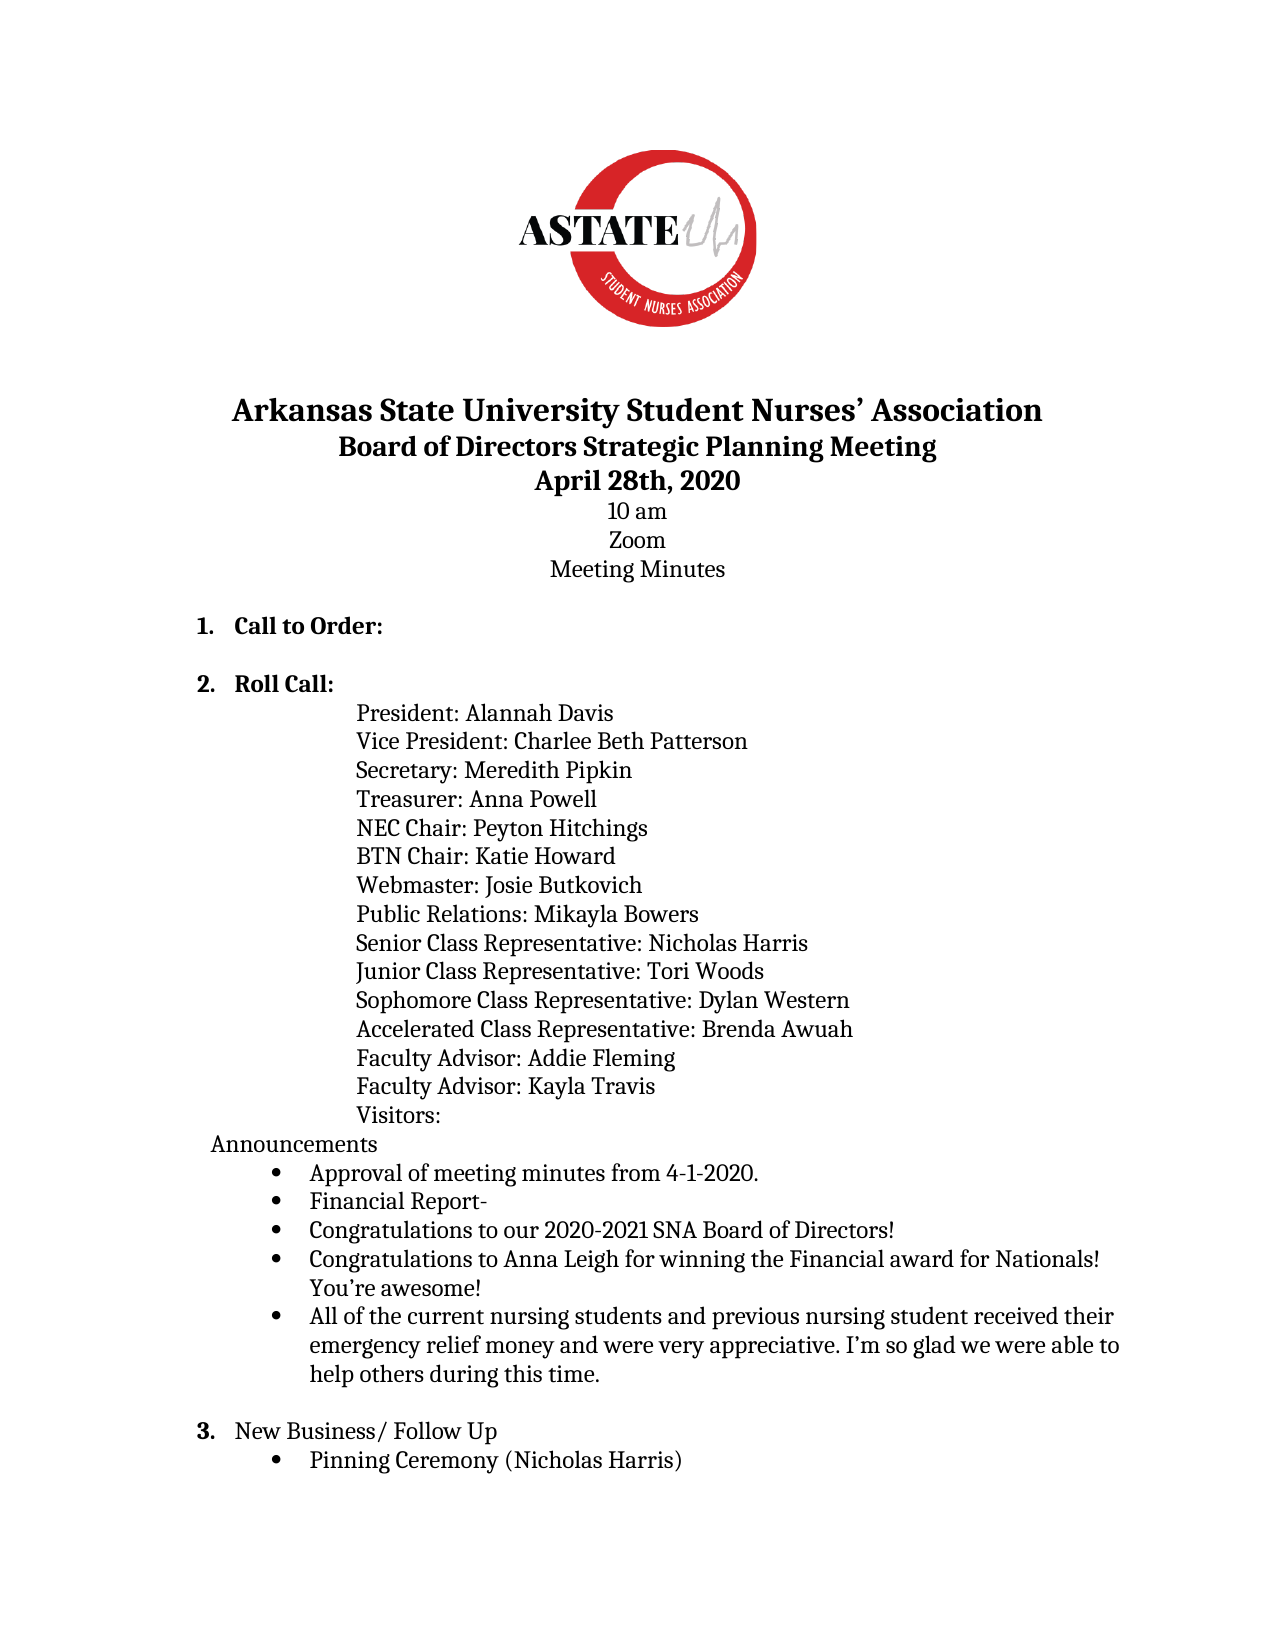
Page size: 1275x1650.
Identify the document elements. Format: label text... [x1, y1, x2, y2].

text BTN Chair: Katie Howard [356, 842, 1125, 871]
list New Business/ Follow Up [197, 1417, 1125, 1446]
list Call to Order: [197, 612, 1125, 641]
list Financial Report- [272, 1187, 1125, 1216]
text NEC Chair: Peyton Hitchings [356, 813, 1125, 842]
list Congratulations to our 2020-2021 SNA Board of Directors! [272, 1216, 1125, 1245]
text Public Relations: Mikayla Bowers [356, 900, 1125, 928]
text Accelerated Class Representative: Brenda Awuah [356, 1015, 1125, 1043]
text President: Alannah Davis [356, 698, 1125, 727]
text Zoom [150, 526, 1125, 555]
text Board of Directors Strategic Planning Meeting [150, 430, 1125, 464]
list Pinning Ceremony (Nicholas Harris) [272, 1446, 1125, 1475]
text Secretary: Meredith Pipkin [356, 756, 1125, 785]
list Congratulations to Anna Leigh for winning the Financial award for Nationals! You’re awesome! [272, 1245, 1125, 1302]
text April 28th, 2020 [150, 464, 1125, 497]
text Vice President: Charlee Beth Patterson [356, 727, 1125, 756]
picture [518, 150, 757, 327]
text Webmaster: Josie Butkovich [356, 871, 1125, 900]
text Announcements [150, 1130, 1125, 1158]
text Faculty Advisor: Kayla Travis [281, 1072, 1125, 1101]
list Roll Call: [197, 670, 1125, 698]
text Treasurer: Anna Powell [356, 785, 1125, 813]
list Approval of meeting minutes from 4-1-2020. [272, 1158, 1125, 1187]
text Faculty Advisor: Addie Fleming [281, 1043, 1125, 1072]
text Meeting Minutes [150, 555, 1125, 583]
list All of the current nursing students and previous nursing student received their emergency relief money and were very appreciative. I’m so glad we were able to help others during this time. [272, 1302, 1125, 1388]
text Visitors: [281, 1101, 1125, 1130]
text Arkansas State University Student Nurses’ Association [150, 392, 1125, 430]
text Senior Class Representative: Nicholas Harris [356, 928, 1125, 957]
text Sophomore Class Representative: Dylan Western [356, 986, 1125, 1015]
text 10 am [150, 497, 1125, 526]
text Junior Class Representative: Tori Woods [356, 957, 1125, 986]
